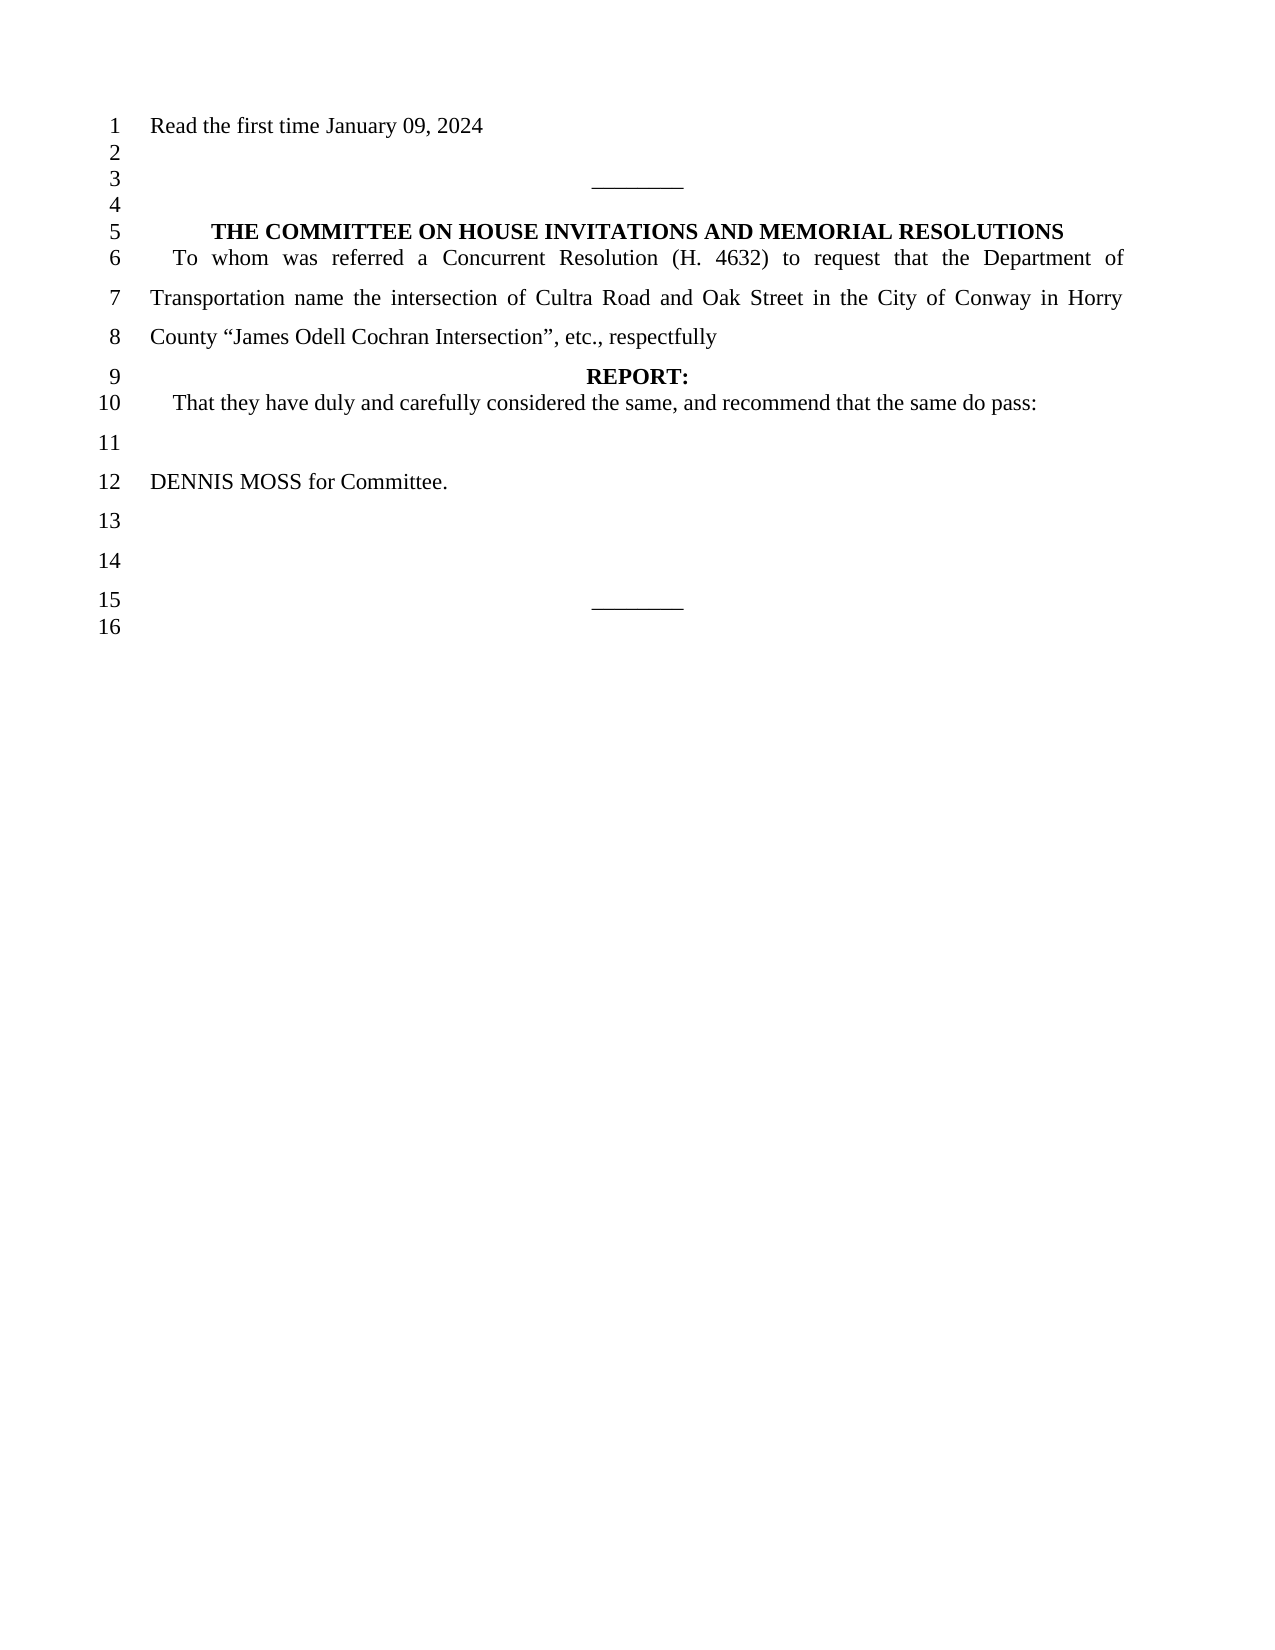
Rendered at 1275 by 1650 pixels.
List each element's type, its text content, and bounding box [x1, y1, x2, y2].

text Report: [150, 363, 1125, 389]
text ________ [150, 586, 1125, 613]
text for Committee. [150, 468, 1125, 494]
text Read the first time [150, 112, 1125, 139]
text ________ [150, 165, 1125, 192]
title To whom was referred a () , etc., respectfully [150, 244, 1125, 349]
text The committee on [150, 218, 1125, 244]
